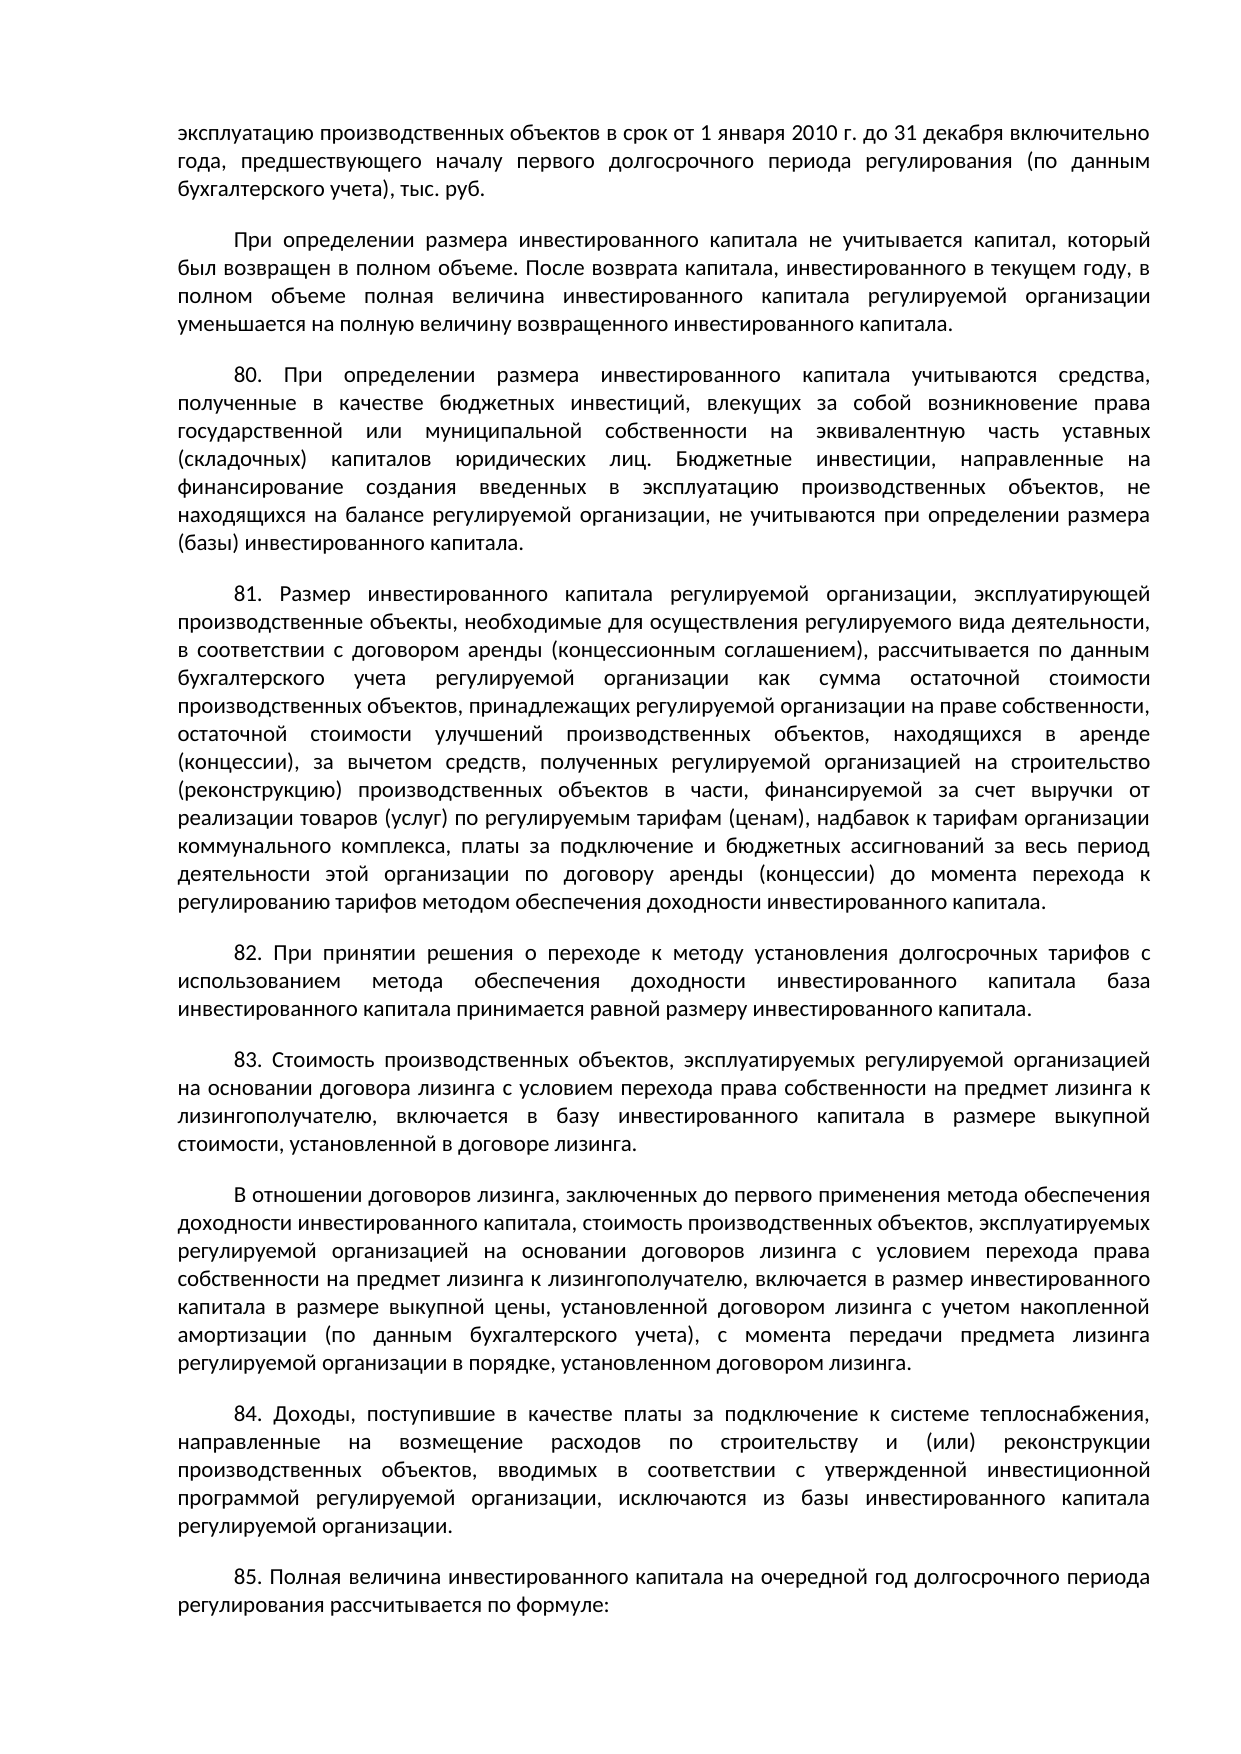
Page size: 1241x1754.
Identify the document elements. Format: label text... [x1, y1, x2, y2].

text 83. Стоимость производственных объектов, эксплуатируемых регулируемой организацией на основании договора лизинга с условием перехода права собственности на предмет лизинга к лизингополучателю, включается в базу инвестированного капитала в размере выкупной стоимости, установленной в договоре лизинга. [177, 1045, 1152, 1157]
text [177, 118, 1152, 202]
text 84. Доходы, поступившие в качестве платы за подключение к системе теплоснабжения, направленные на возмещение расходов по строительству и (или) реконструкции производственных объектов, вводимых в соответствии с утвержденной инвестиционной программой регулируемой организации, исключаются из базы инвестированного капитала регулируемой организации. [177, 1399, 1152, 1539]
text При определении размера инвестированного капитала не учитывается капитал, который был возвращен в полном объеме. После возврата капитала, инвестированного в текущем году, в полном объеме полная величина инвестированного капитала регулируемой организации уменьшается на полную величину возвращенного инвестированного капитала. [177, 225, 1152, 337]
text В отношении договоров лизинга, заключенных до первого применения метода обеспечения доходности инвестированного капитала, стоимость производственных объектов, эксплуатируемых регулируемой организацией на основании договоров лизинга с условием перехода права собственности на предмет лизинга к лизингополучателю, включается в размер инвестированного капитала в размере выкупной цены, установленной договором лизинга с учетом накопленной амортизации (по данным бухгалтерского учета), с момента передачи предмета лизинга регулируемой организации в порядке, установленном договором лизинга. [177, 1180, 1152, 1376]
text 82. При принятии решения о переходе к методу установления долгосрочных тарифов с использованием метода обеспечения доходности инвестированного капитала база инвестированного капитала принимается равной размеру инвестированного капитала. [177, 938, 1152, 1022]
text 85. Полная величина инвестированного капитала на очередной год долгосрочного периода регулирования рассчитывается по формуле: [177, 1562, 1152, 1618]
text 80. При определении размера инвестированного капитала учитываются средства, полученные в качестве бюджетных инвестиций, влекущих за собой возникновение права государственной или муниципальной собственности на эквивалентную часть уставных (складочных) капиталов юридических лиц. Бюджетные инвестиции, направленные на финансирование создания введенных в эксплуатацию производственных объектов, не находящихся на балансе регулируемой организации, не учитываются при определении размера (базы) инвестированного капитала. [177, 360, 1152, 556]
text 81. Размер инвестированного капитала регулируемой организации, эксплуатирующей производственные объекты, необходимые для осуществления регулируемого вида деятельности, в соответствии с договором аренды (концессионным соглашением), рассчитывается по данным бухгалтерского учета регулируемой организации как сумма остаточной стоимости производственных объектов, принадлежащих регулируемой организации на праве собственности, остаточной стоимости улучшений производственных объектов, находящихся в аренде (концессии), за вычетом средств, полученных регулируемой организацией на строительство (реконструкцию) производственных объектов в части, финансируемой за счет выручки от реализации товаров (услуг) по регулируемым тарифам (ценам), надбавок к тарифам организации коммунального комплекса, платы за подключение и бюджетных ассигнований за весь период деятельности этой организации по договору аренды (концессии) до момента перехода к регулированию тарифов методом обеспечения доходности инвестированного капитала. [177, 579, 1152, 915]
